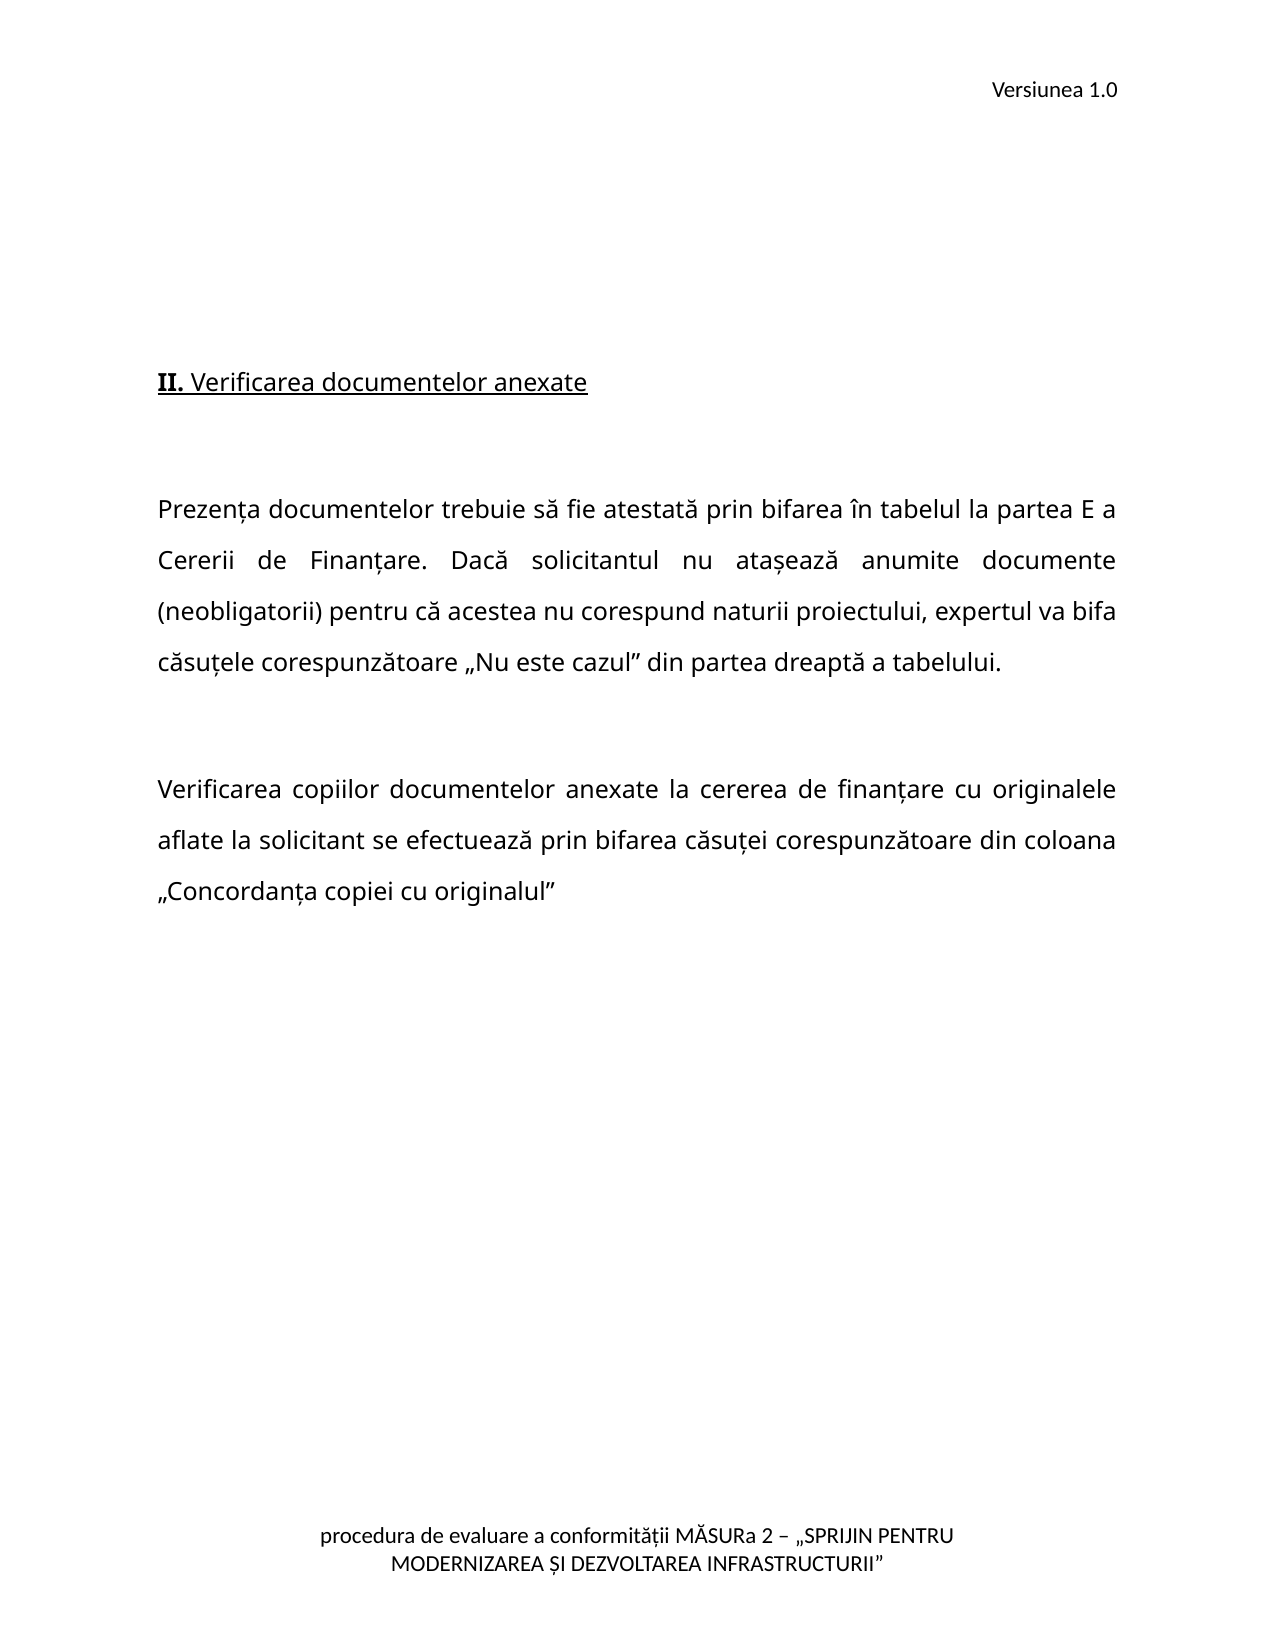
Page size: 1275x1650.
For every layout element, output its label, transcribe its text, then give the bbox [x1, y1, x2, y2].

text Prezența documentelor trebuie să fie atestată prin bifarea în tabelul la partea E a Cererii de Finanțare. Dacă solicitantul nu atașează anumite documente (neobligatorii) pentru că acestea nu corespund naturii proiectului, expertul va bifa căsuțele corespunzătoare „Nu este cazul” din partea dreaptă a tabelului. [157, 491, 1117, 678]
text II. Verificarea documentelor anexate [157, 364, 1117, 398]
text Verificarea copiilor documentelor anexate la cererea de finanțare cu originalele aflate la solicitant se efectuează prin bifarea căsuței corespunzătoare din coloana „Concordanța copiei cu originalul” [157, 771, 1117, 908]
